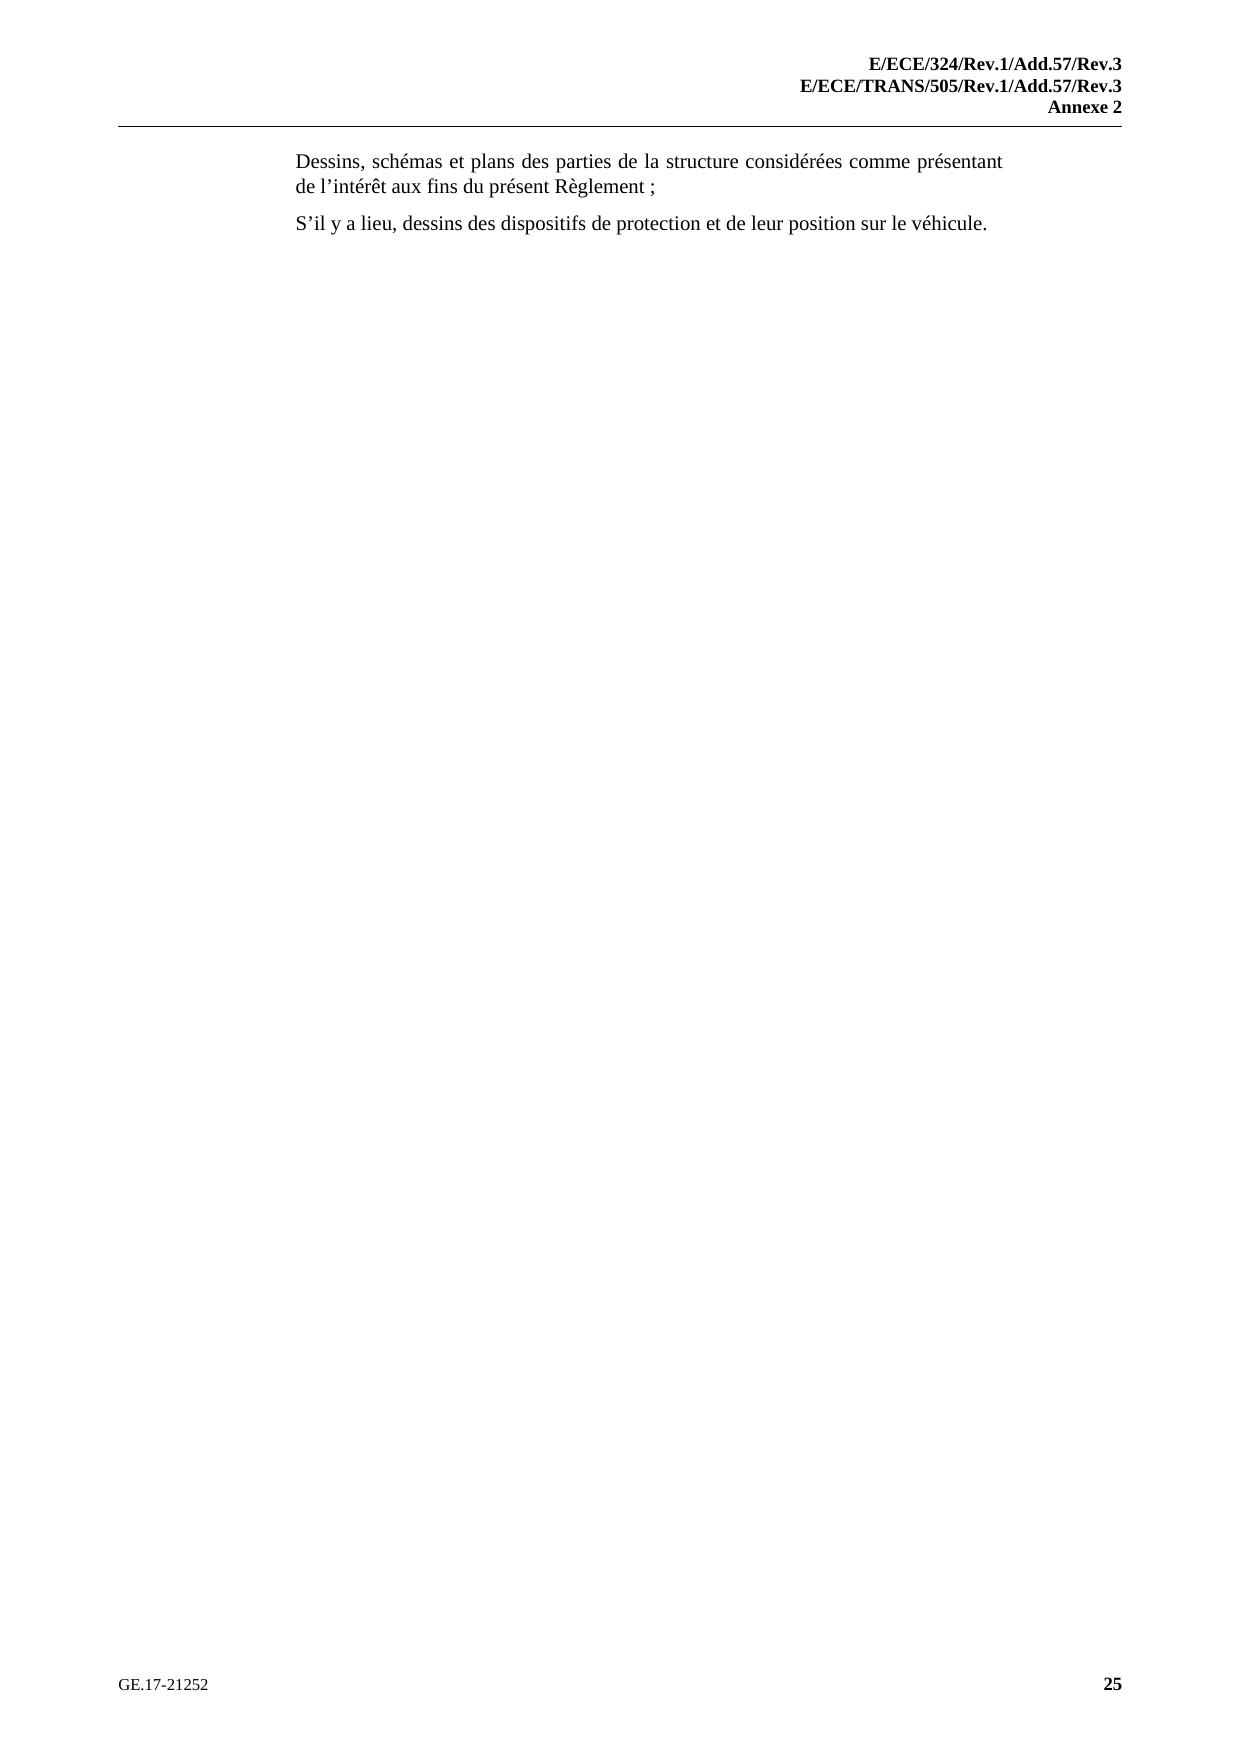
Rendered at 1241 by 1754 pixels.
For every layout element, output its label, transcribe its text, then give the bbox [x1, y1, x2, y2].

text Dessins, schémas et plans des parties de la structure considérées comme présentant de l’intérêt aux fins du présent Règlement ; [295, 148, 1004, 198]
text S’il y a lieu, dessins des dispositifs de protection et de leur position sur le véhicule. [295, 210, 1004, 235]
